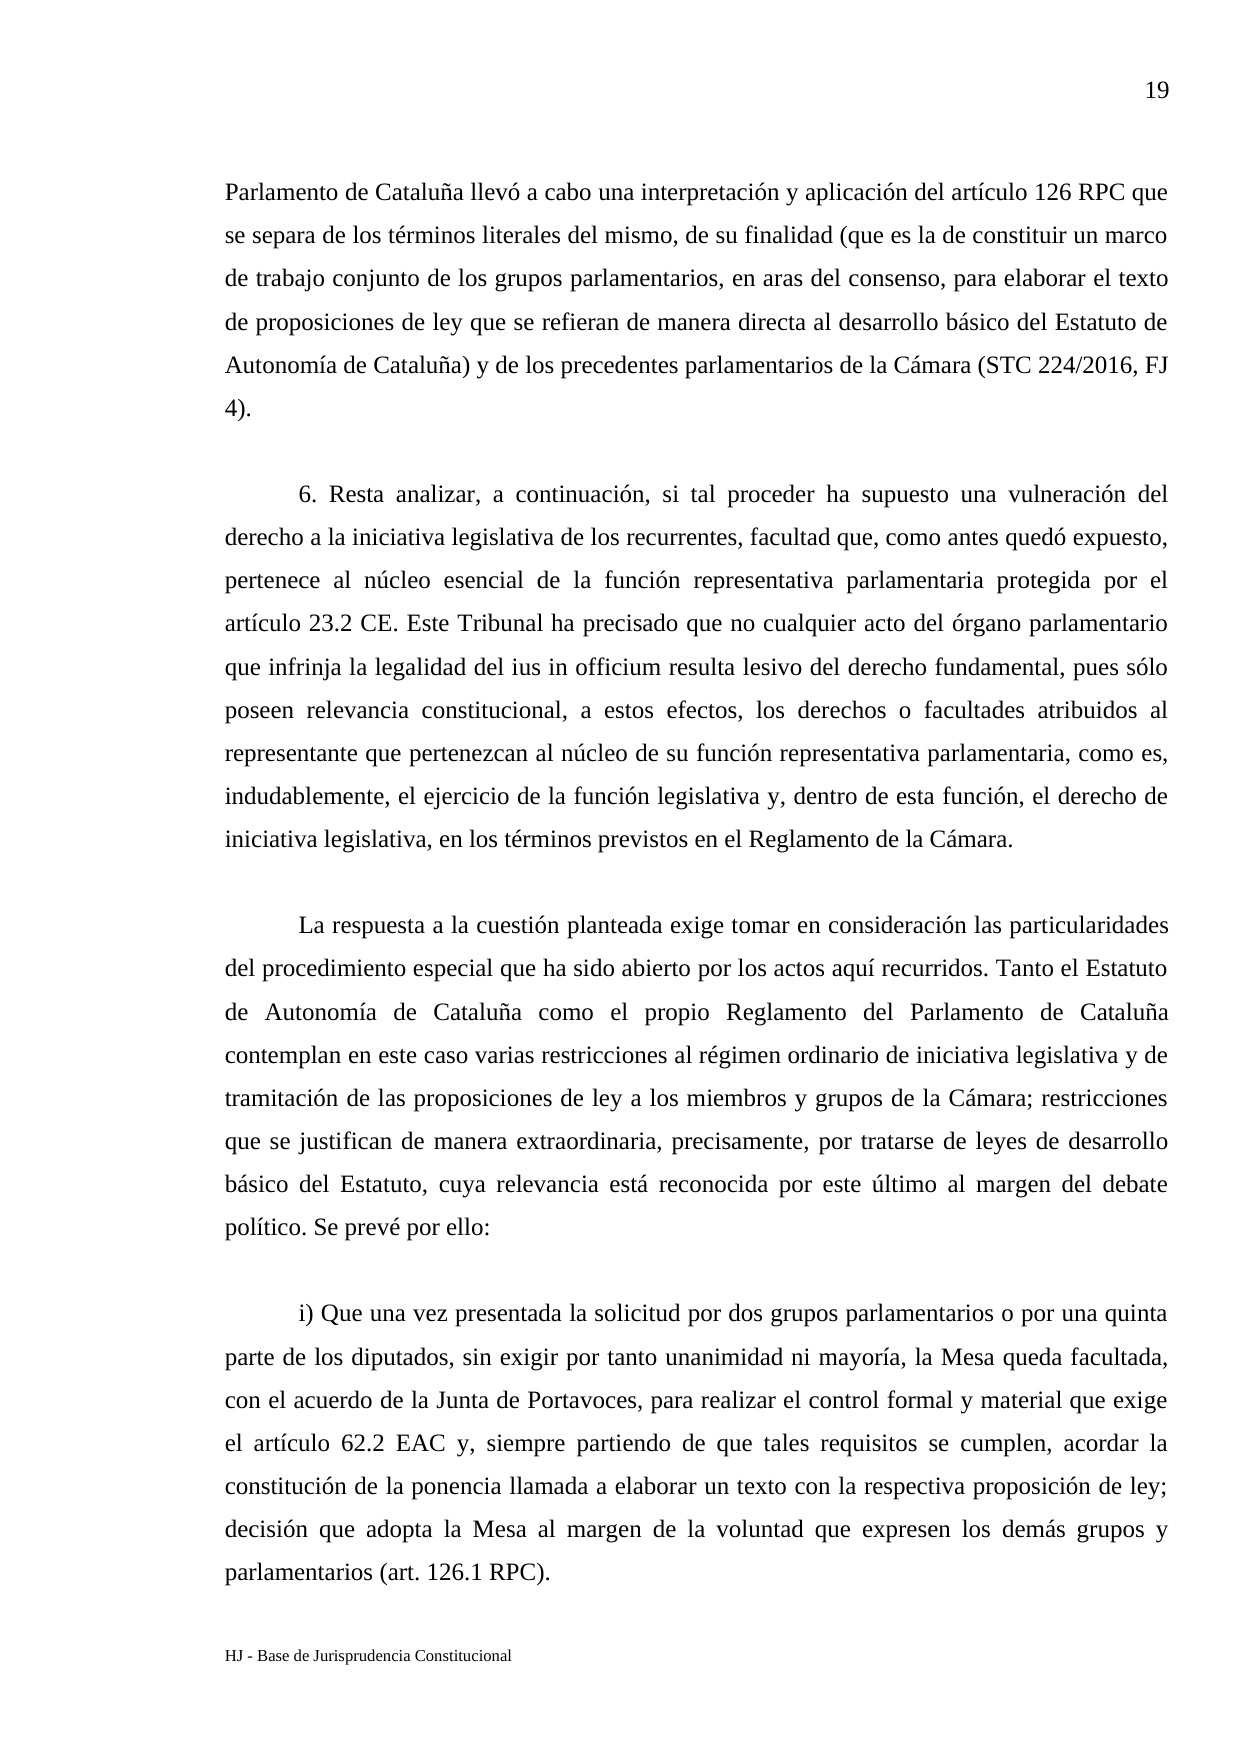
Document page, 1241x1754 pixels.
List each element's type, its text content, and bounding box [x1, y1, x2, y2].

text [224, 177, 1169, 422]
text 6. Resta analizar, a continuación, si tal proceder ha supuesto una vulneración del derecho a la iniciativa legislativa de los recurrentes, facultad que, como antes quedó expuesto, pertenece al núcleo esencial de la función representativa parlamentaria protegida por el artículo 23.2 CE. Este Tribunal ha precisado que no cualquier acto del órgano parlamentario que infrinja la legalidad del ius in officium resulta lesivo del derecho fundamental, pues sólo poseen relevancia constitucional, a estos efectos, los derechos o facultades atribuidos al representante que pertenezcan al núcleo de su función representativa parlamentaria, como es, indudablemente, el ejercicio de la función legislativa y, dentro de esta función, el derecho de iniciativa legislativa, en los términos previstos en el Reglamento de la Cámara. [224, 479, 1169, 853]
text La respuesta a la cuestión planteada exige tomar en consideración las particularidades del procedimiento especial que ha sido abierto por los actos aquí recurridos. Tanto el Estatuto de Autonomía de Cataluña como el propio Reglamento del Parlamento de Cataluña contemplan en este caso varias restricciones al régimen ordinario de iniciativa legislativa y de tramitación de las proposiciones de ley a los miembros y grupos de la Cámara; restricciones que se justifican de manera extraordinaria, precisamente, por tratarse de leyes de desarrollo básico del Estatuto, cuya relevancia está reconocida por este último al margen del debate político. Se prevé por ello: [224, 910, 1169, 1241]
text i) Que una vez presentada la solicitud por dos grupos parlamentarios o por una quinta parte de los diputados, sin exigir por tanto unanimidad ni mayoría, la Mesa queda facultada, con el acuerdo de la Junta de Portavoces, para realizar el control formal y material que exige el artículo 62.2 EAC y, siempre partiendo de que tales requisitos se cumplen, acordar la constitución de la ponencia llamada a elaborar un texto con la respectiva proposición de ley; decisión que adopta la Mesa al margen de la voluntad que expresen los demás grupos y parlamentarios (art. 126.1 RPC). [224, 1298, 1169, 1586]
